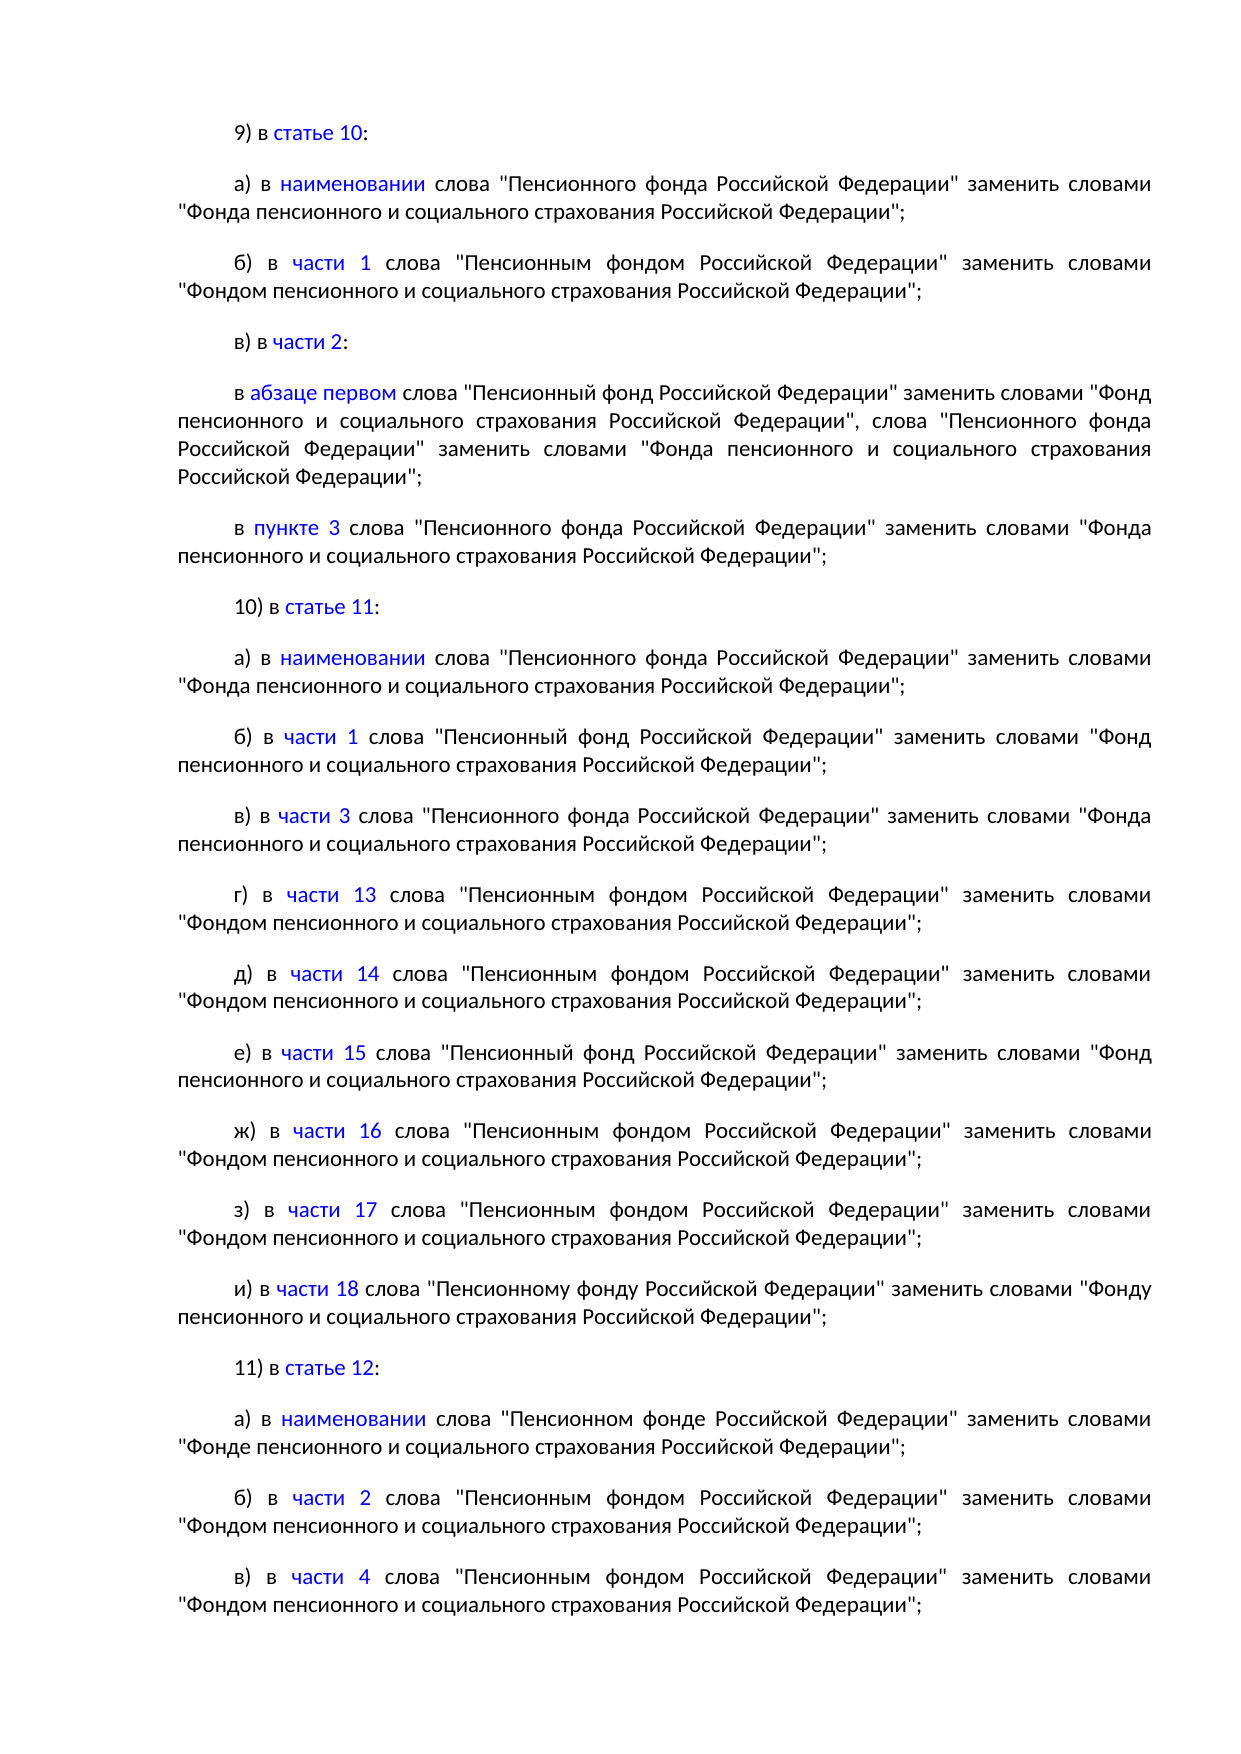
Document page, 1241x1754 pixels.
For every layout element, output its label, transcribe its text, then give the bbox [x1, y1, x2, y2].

text ж) в части 16 слова "Пенсионным фондом Российской Федерации" заменить словами "Фондом пенсионного и социального страхования Российской Федерации"; [177, 1117, 1152, 1173]
text в) в части 2: [177, 327, 1152, 355]
text б) в части 2 слова "Пенсионным фондом Российской Федерации" заменить словами "Фондом пенсионного и социального страхования Российской Федерации"; [177, 1483, 1152, 1539]
text б) в части 1 слова "Пенсионным фондом Российской Федерации" заменить словами "Фондом пенсионного и социального страхования Российской Федерации"; [177, 248, 1152, 304]
text а) в наименовании слова "Пенсионного фонда Российской Федерации" заменить словами "Фонда пенсионного и социального страхования Российской Федерации"; [177, 643, 1152, 699]
text в пункте 3 слова "Пенсионного фонда Российской Федерации" заменить словами "Фонда пенсионного и социального страхования Российской Федерации"; [177, 513, 1152, 569]
text г) в части 13 слова "Пенсионным фондом Российской Федерации" заменить словами "Фондом пенсионного и социального страхования Российской Федерации"; [177, 880, 1152, 936]
text 11) в статье 12: [177, 1353, 1152, 1381]
text а) в наименовании слова "Пенсионном фонде Российской Федерации" заменить словами "Фонде пенсионного и социального страхования Российской Федерации"; [177, 1404, 1152, 1460]
text е) в части 15 слова "Пенсионный фонд Российской Федерации" заменить словами "Фонд пенсионного и социального страхования Российской Федерации"; [177, 1038, 1152, 1094]
text б) в части 1 слова "Пенсионный фонд Российской Федерации" заменить словами "Фонд пенсионного и социального страхования Российской Федерации"; [177, 722, 1152, 778]
text и) в части 18 слова "Пенсионному фонду Российской Федерации" заменить словами "Фонду пенсионного и социального страхования Российской Федерации"; [177, 1274, 1152, 1331]
text 10) в статье 11: [177, 592, 1152, 620]
text в абзаце первом слова "Пенсионный фонд Российской Федерации" заменить словами "Фонд пенсионного и социального страхования Российской Федерации", слова "Пенсионного фонда Российской Федерации" заменить словами "Фонда пенсионного и социального страхования Российской Федерации"; [177, 378, 1152, 490]
text а) в наименовании слова "Пенсионного фонда Российской Федерации" заменить словами "Фонда пенсионного и социального страхования Российской Федерации"; [177, 169, 1152, 225]
text д) в части 14 слова "Пенсионным фондом Российской Федерации" заменить словами "Фондом пенсионного и социального страхования Российской Федерации"; [177, 959, 1152, 1015]
text в) в части 4 слова "Пенсионным фондом Российской Федерации" заменить словами "Фондом пенсионного и социального страхования Российской Федерации"; [177, 1562, 1152, 1618]
text в) в части 3 слова "Пенсионного фонда Российской Федерации" заменить словами "Фонда пенсионного и социального страхования Российской Федерации"; [177, 801, 1152, 857]
text з) в части 17 слова "Пенсионным фондом Российской Федерации" заменить словами "Фондом пенсионного и социального страхования Российской Федерации"; [177, 1196, 1152, 1252]
text 9) в статье 10: [177, 118, 1152, 146]
